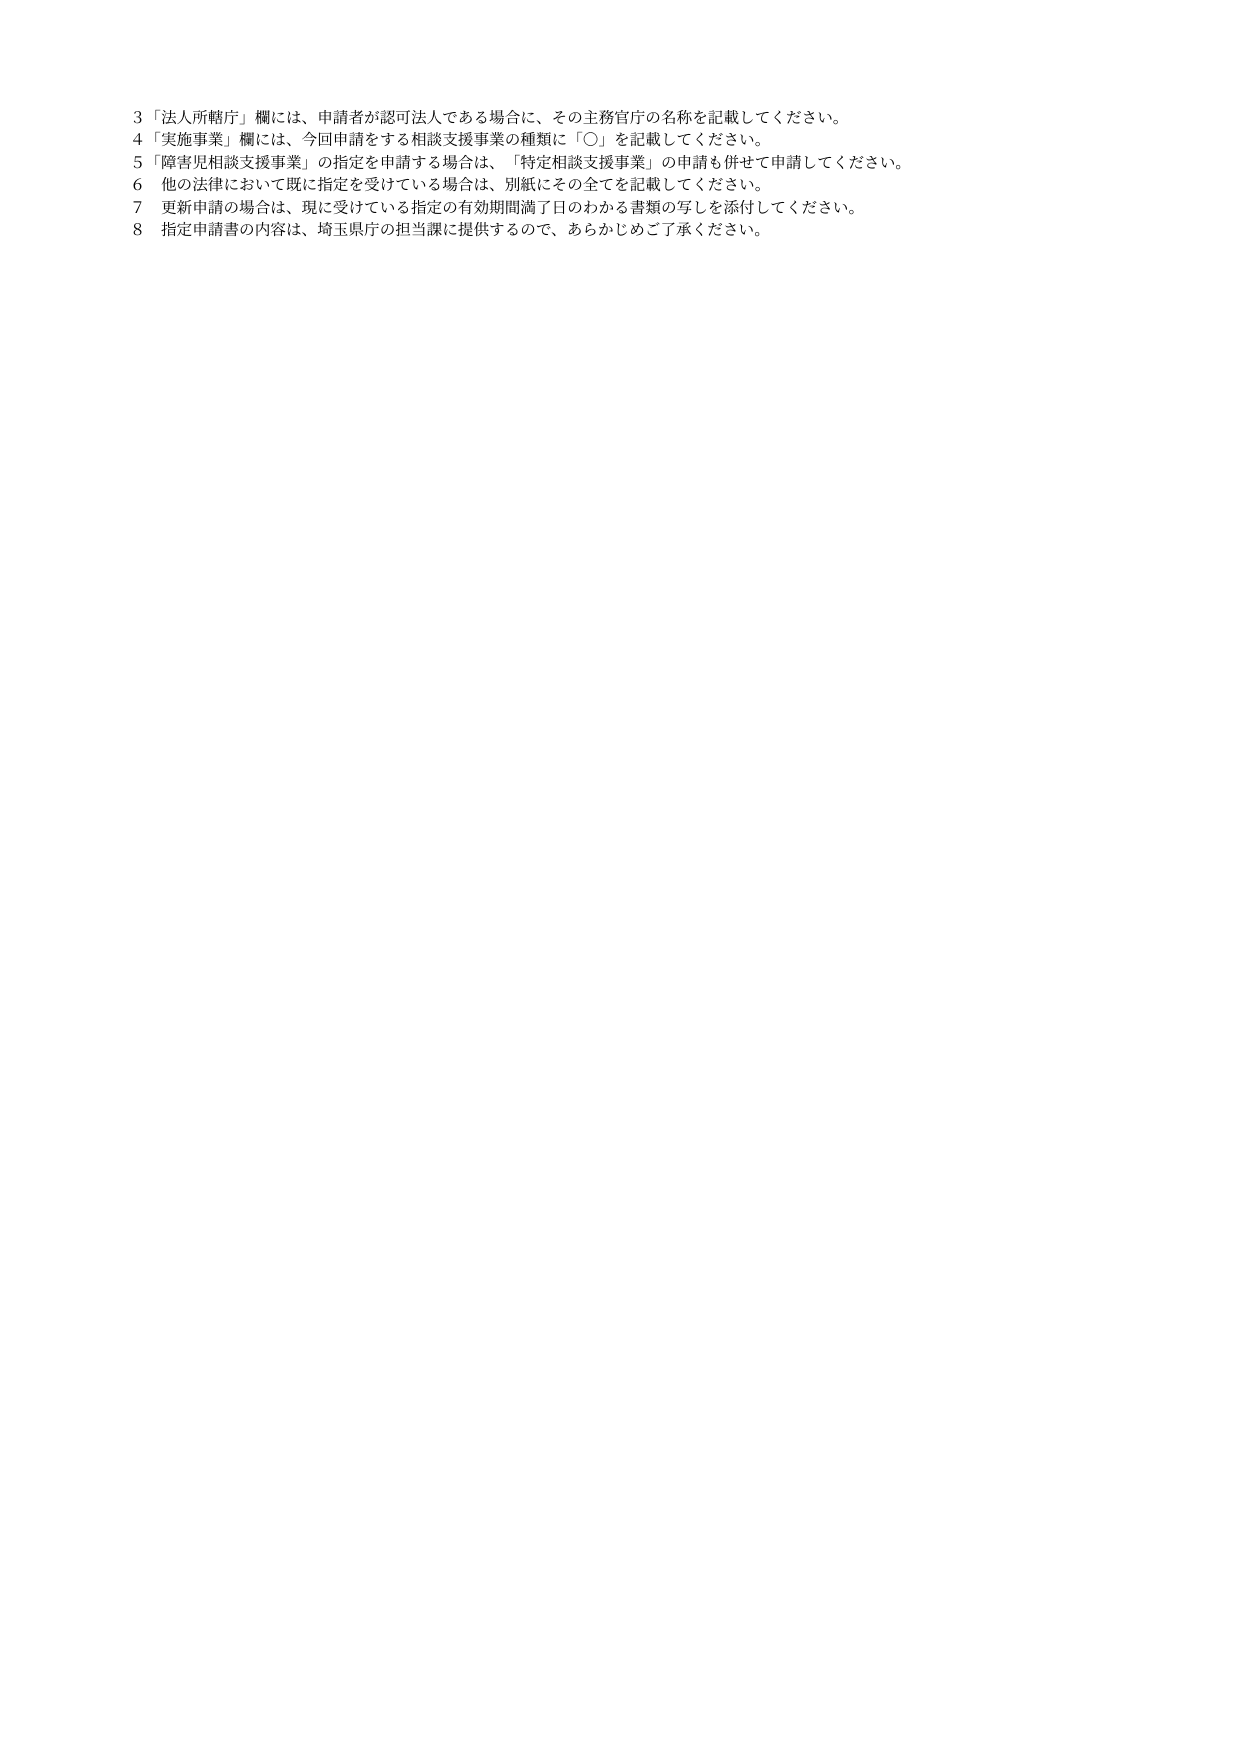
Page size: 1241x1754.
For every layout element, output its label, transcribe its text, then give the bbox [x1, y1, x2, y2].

text ４「実施事業」欄には、今回申請をする相談支援事業の種類に「○」を記載してください。 [129, 128, 1133, 150]
text ３「法人所轄庁」欄には、申請者が認可法人である場合に、その主務官庁の名称を記載してください。 [129, 105, 1133, 128]
text ８ 指定申請書の内容は、埼玉県庁の担当課に提供するので、あらかじめご了承ください。 [129, 218, 1133, 240]
text ５「障害児相談支援事業」の指定を申請する場合は、「特定相談支援事業」の申請も併せて申請してください。 [129, 150, 1133, 173]
text ６ 他の法律において既に指定を受けている場合は、別紙にその全てを記載してください。 [129, 173, 1133, 195]
text ７ 更新申請の場合は、現に受けている指定の有効期間満了日のわかる書類の写しを添付してください。 [129, 195, 1133, 218]
